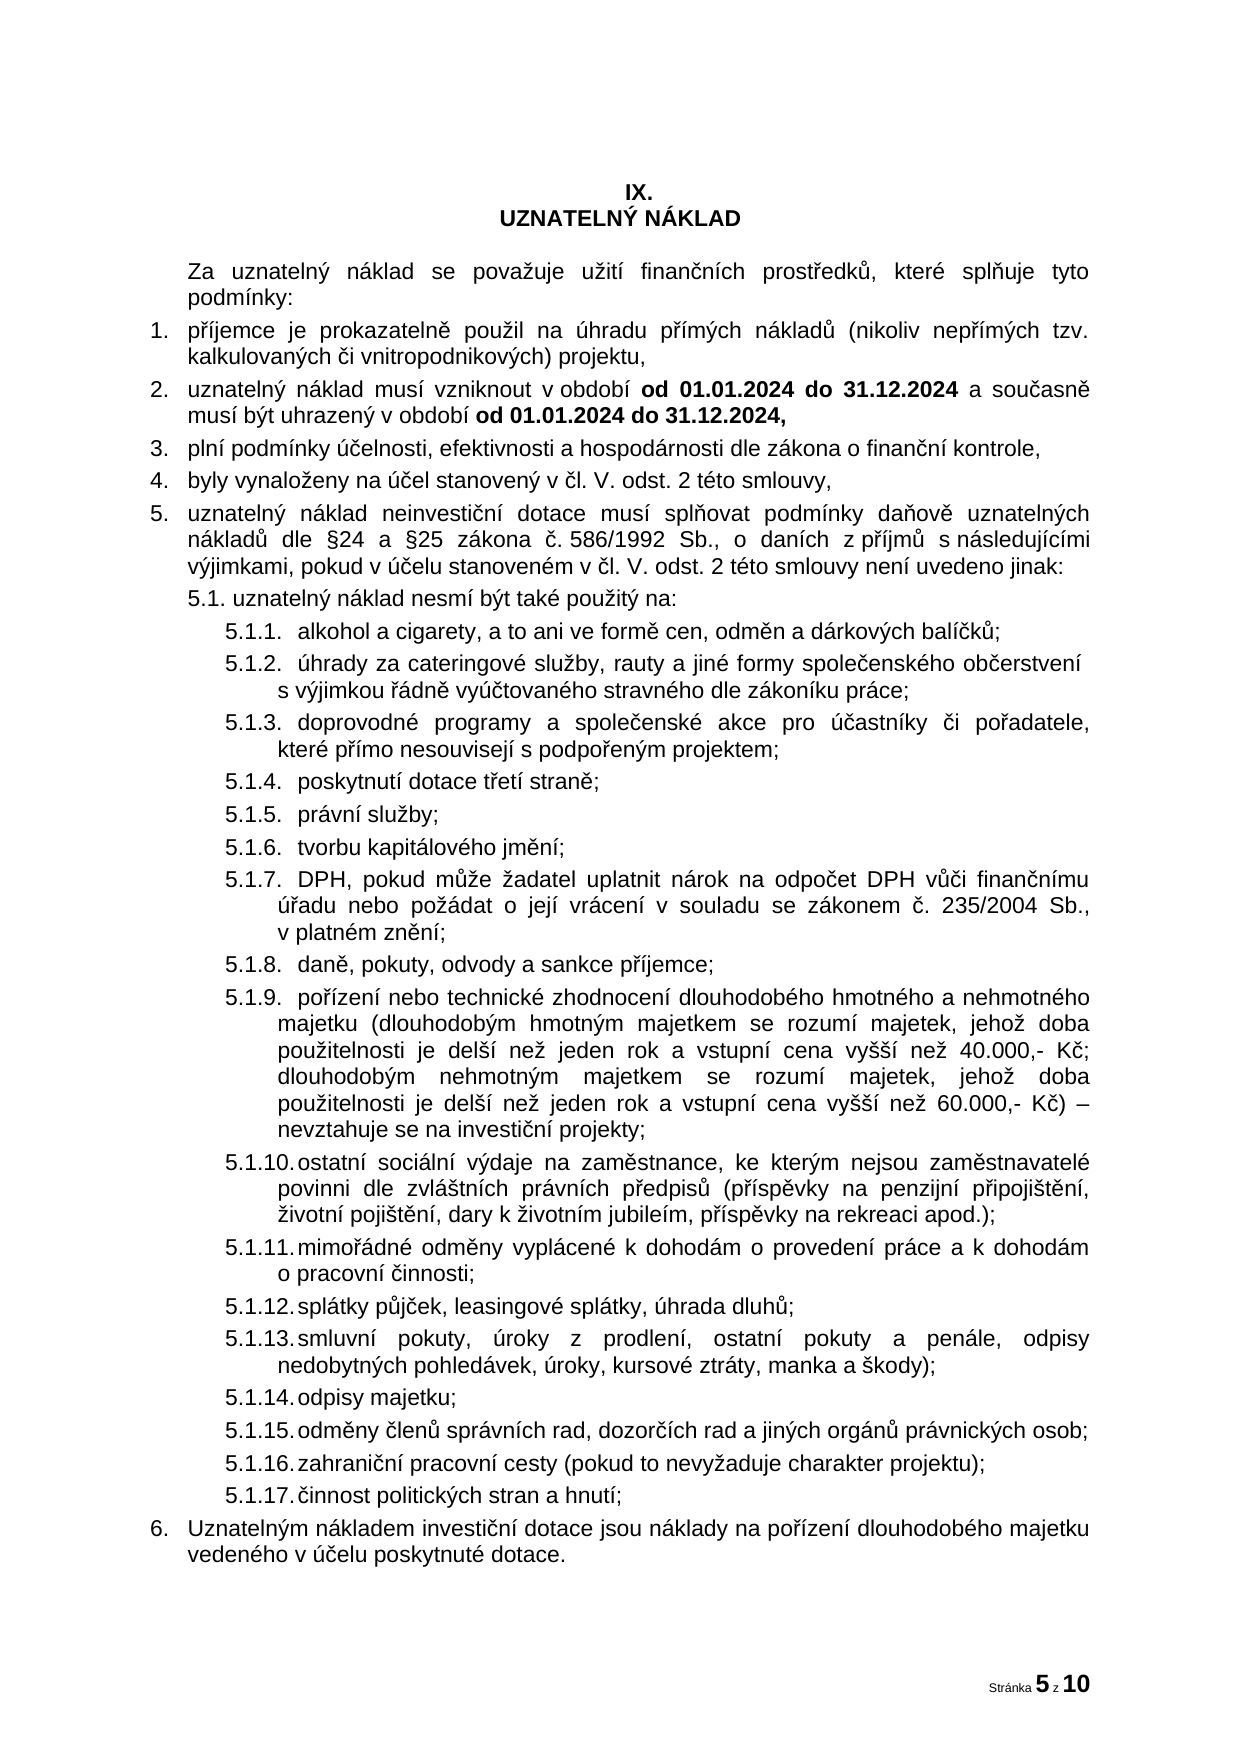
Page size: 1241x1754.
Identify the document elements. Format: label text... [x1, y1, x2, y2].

list odměny členů správních rad, dozorčích rad a jiných orgánů právnických osob; [225, 1417, 1090, 1443]
list pořízení nebo technické zhodnocení dlouhodobého hmotného a nehmotného majetku (dlouhodobým hmotným majetkem se rozumí majetek, jehož doba použitelnosti je delší než jeden rok a vstupní cena vyšší než 40.000,- Kč; dlouhodobým nehmotným majetkem se rozumí majetek, jehož doba použitelnosti je delší než jeden rok a vstupní cena vyšší než 60.000,- Kč) – nevztahuje se na investiční projekty; [225, 984, 1090, 1142]
list tvorbu kapitálového jmění; [225, 833, 1090, 860]
list činnost politických stran a hnutí; [225, 1482, 1090, 1508]
list úhrady za cateringové služby, rauty a jiné formy společenského občerstvení s výjimkou řádně vyúčtovaného stravného dle zákoníku práce; [225, 650, 1090, 703]
list daně, pokuty, odvody a sankce příjemce; [225, 951, 1090, 978]
list byly vynaloženy na účel stanovený v čl. V. odst. 2 této smlouvy, [150, 467, 1090, 494]
list příjemce je prokazatelně použil na úhradu přímých nákladů (nikoliv nepřímých tzv. kalkulovaných či vnitropodnikových) projektu, [150, 317, 1090, 369]
list poskytnutí dotace třetí straně; [225, 768, 1090, 795]
text UZNATELNÝ NÁKLAD [150, 205, 1090, 231]
list splátky půjček, leasingové splátky, úhrada dluhů; [225, 1293, 1090, 1319]
list plní podmínky účelnosti, efektivnosti a hospodárnosti dle zákona o finanční kontrole, [150, 435, 1090, 461]
list odpisy majetku; [225, 1384, 1090, 1411]
text IX. [187, 179, 1090, 205]
list alkohol a cigarety, a to ani ve formě cen, odměn a dárkových balíčků; [225, 618, 1090, 644]
list Uznatelným nákladem investiční dotace jsou náklady na pořízení dlouhodobého majetku vedeného v účelu poskytnuté dotace. [150, 1515, 1090, 1567]
list ostatní sociální výdaje na zaměstnance, ke kterým nejsou zaměstnavatelé povinni dle zvláštních právních předpisů (příspěvky na penzijní připojištění, životní pojištění, dary k životním jubileím, příspěvky na rekreaci apod.); [225, 1148, 1090, 1227]
list právní služby; [225, 801, 1090, 827]
list uznatelný náklad musí vzniknout v období od 01.01.2024 do 31.12.2024 a současně musí být uhrazený v období od 01.01.2024 do 31.12.2024, [150, 376, 1090, 428]
list uznatelný náklad nesmí být také použitý na: [187, 585, 1090, 612]
list Za uznatelný náklad se považuje užití finančních prostředků, které splňuje tyto podmínky: [187, 258, 1090, 311]
list mimořádné odměny vyplácené k dohodám o provedení práce a k dohodám o pracovní činnosti; [225, 1234, 1090, 1286]
list uznatelný náklad neinvestiční dotace musí splňovat podmínky daňově uznatelných nákladů dle §24 a §25 zákona č. 586/1992 Sb., o daních z příjmů s následujícími výjimkami, pokud v účelu stanoveném v čl. V. odst. 2 této smlouvy není uvedeno jinak: [150, 500, 1090, 579]
list smluvní pokuty, úroky z prodlení, ostatní pokuty a penále, odpisy nedobytných pohledávek, úroky, kursové ztráty, manka a škody); [225, 1325, 1090, 1378]
list DPH, pokud může žadatel uplatnit nárok na odpočet DPH vůči finančnímu úřadu nebo požádat o její vrácení v souladu se zákonem č. 235/2004 Sb., v platném znění; [225, 866, 1090, 945]
list doprovodné programy a společenské akce pro účastníky či pořadatele, které přímo nesouvisejí s podpořeným projektem; [225, 709, 1090, 762]
list zahraniční pracovní cesty (pokud to nevyžaduje charakter projektu); [225, 1449, 1090, 1476]
